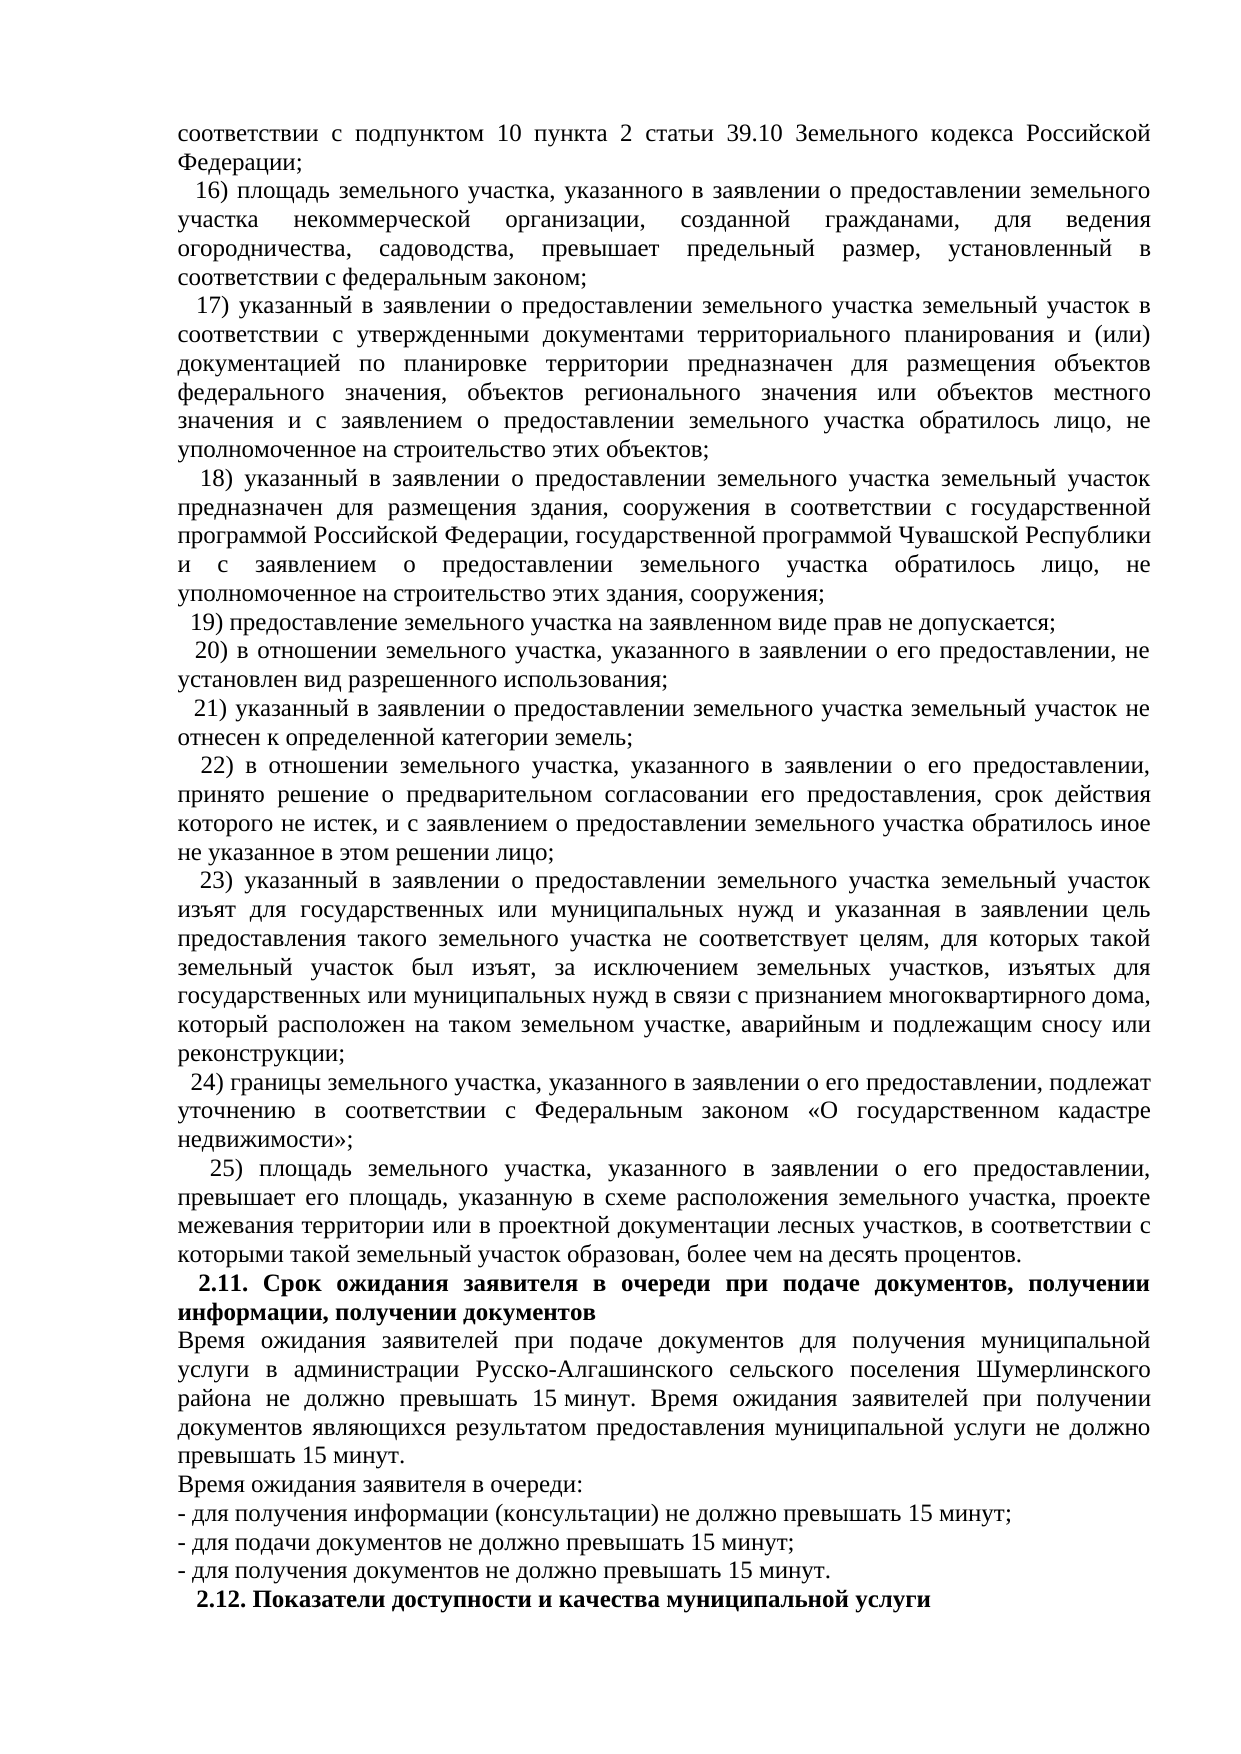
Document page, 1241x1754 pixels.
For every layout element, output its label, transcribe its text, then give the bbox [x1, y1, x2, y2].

text - для получения документов не должно превышать 15 минут. [177, 1556, 1152, 1584]
text 22) в отношении земельного участка, указанного в заявлении о его предоставлении, принято решение о предварительном согласовании его предоставления, срок действия которого не истек, и с заявлением о предоставлении земельного участка обратилось иное не указанное в этом решении лицо; [177, 751, 1152, 866]
text Время ожидания заявителя в очереди: [177, 1469, 1152, 1498]
text 16) площадь земельного участка, указанного в заявлении о предоставлении земельного участка некоммерческой организации, созданной гражданами, для ведения огородничества, садоводства, превышает предельный размер, установленный в соответствии с федеральным законом; [177, 176, 1152, 291]
text 25) площадь земельного участка, указанного в заявлении о его предоставлении, превышает его площадь, указанную в схеме расположения земельного участка, проекте межевания территории или в проектной документации лесных участков, в соответствии с которыми такой земельный участок образован, более чем на десять процентов. [177, 1153, 1152, 1268]
text 19) предоставление земельного участка на заявленном виде прав не допускается; [177, 607, 1152, 636]
text 2.12. Показатели доступности и качества муниципальной услуги [177, 1584, 1152, 1613]
text 23) указанный в заявлении о предоставлении земельного участка земельный участок изъят для государственных или муниципальных нужд и указанная в заявлении цель предоставления такого земельного участка не соответствует целям, для которых такой земельный участок был изъят, за исключением земельных участков, изъятых для государственных или муниципальных нужд в связи с признанием многоквартирного дома, который расположен на таком земельном участке, аварийным и подлежащим сносу или реконструкции; [177, 866, 1152, 1067]
text - для получения информации (консультации) не должно превышать 15 минут; [177, 1498, 1152, 1527]
text 21) указанный в заявлении о предоставлении земельного участка земельный участок не отнесен к определенной категории земель; [177, 693, 1152, 751]
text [177, 118, 1152, 176]
text 18) указанный в заявлении о предоставлении земельного участка земельный участок предназначен для размещения здания, сооружения в соответствии с государственной программой Российской Федерации, государственной программой Чувашской Республики и с заявлением о предоставлении земельного участка обратилось лицо, не уполномоченное на строительство этих здания, сооружения; [177, 463, 1152, 607]
text 2.11. Срок ожидания заявителя в очереди при подаче документов, получении информации, получении документов [177, 1268, 1152, 1326]
text - для подачи документов не должно превышать 15 минут; [177, 1527, 1152, 1556]
text Время ожидания заявителей при подаче документов для получения муниципальной услуги в администрации Русско-Алгашинского сельского поселения Шумерлинского района не должно превышать 15 минут. Время ожидания заявителей при получении документов являющихся результатом предоставления муниципальной услуги не должно превышать 15 минут. [177, 1326, 1152, 1469]
text 17) указанный в заявлении о предоставлении земельного участка земельный участок в соответствии с утвержденными документами территориального планирования и (или) документацией по планировке территории предназначен для размещения объектов федерального значения, объектов регионального значения или объектов местного значения и с заявлением о предоставлении земельного участка обратилось лицо, не уполномоченное на строительство этих объектов; [177, 291, 1152, 463]
text 24) границы земельного участка, указанного в заявлении о его предоставлении, подлежат уточнению в соответствии с Федеральным законом «О государственном кадастре недвижимости»; [177, 1067, 1152, 1153]
text 20) в отношении земельного участка, указанного в заявлении о его предоставлении, не установлен вид разрешенного использования; [177, 636, 1152, 693]
